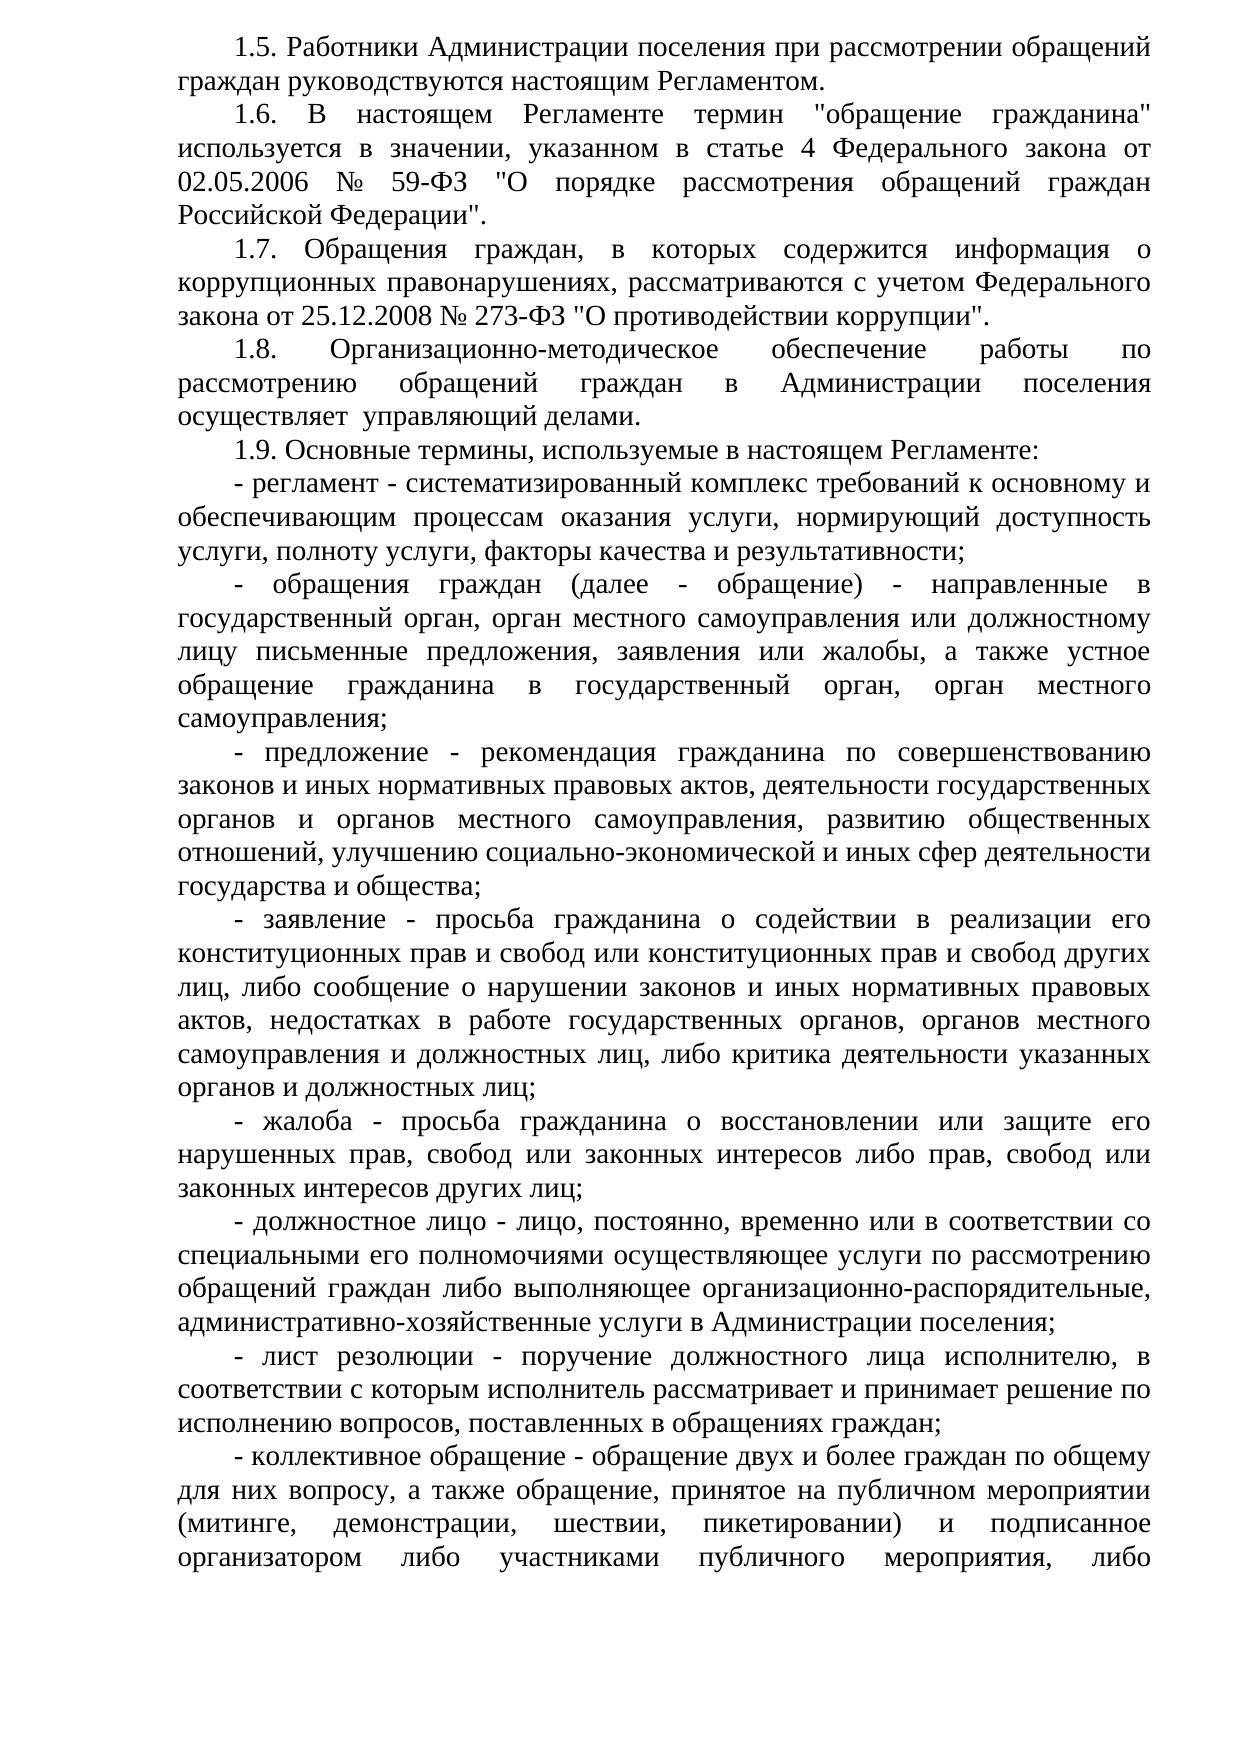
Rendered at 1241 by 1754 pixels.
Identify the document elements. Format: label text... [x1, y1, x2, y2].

text 1.5. Работники Администрации поселения при рассмотрении обращений граждан руководствуются настоящим Регламентом. [177, 29, 1152, 97]
text 1.9. Основные термины, используемые в настоящем Регламенте: [177, 432, 1152, 466]
text - жалоба - просьба гражданина о восстановлении или защите его нарушенных прав, свобод или законных интересов либо прав, свобод или законных интересов других лиц; [177, 1103, 1152, 1203]
text - должностное лицо - лицо, постоянно, временно или в соответствии со специальными его полномочиями осуществляющее услуги по рассмотрению обращений граждан либо выполняющее организационно-распорядительные, административно-хозяйственные услуги в Администрации поселения; [177, 1203, 1152, 1338]
text - заявление - просьба гражданина о содействии в реализации его конституционных прав и свобод или конституционных прав и свобод других лиц, либо сообщение о нарушении законов и иных нормативных правовых актов, недостатках в работе государственных органов, органов местного самоуправления и должностных лиц, либо критика деятельности указанных органов и должностных лиц; [177, 902, 1152, 1103]
text 1.8. Организационно-методическое обеспечение работы по рассмотрению обращений граждан в Администрации поселения осуществляет управляющий делами. [177, 331, 1152, 432]
text - лист резолюции - поручение должностного лица исполнителю, в соответствии с которым исполнитель рассматривает и принимает решение по исполнению вопросов, поставленных в обращениях граждан; [177, 1338, 1152, 1438]
text 1.7. Обращения граждан, в которых содержится информация о коррупционных правонарушениях, рассматриваются с учетом Федерального закона от 25.12.2008 № 273-ФЗ "О противодействии коррупции". [177, 231, 1152, 331]
text - предложение - рекомендация гражданина по совершенствованию законов и иных нормативных правовых актов, деятельности государственных органов и органов местного самоуправления, развитию общественных отношений, улучшению социально-экономической и иных сфер деятельности государства и общества; [177, 734, 1152, 902]
text - регламент - систематизированный комплекс требований к основному и обеспечивающим процессам оказания услуги, нормирующий доступность услуги, полноту услуги, факторы качества и результативности; [177, 466, 1152, 566]
text 1.6. В настоящем Регламенте термин "обращение гражданина" используется в значении, указанном в статье 4 Федерального закона от 02.05.2006 № 59-ФЗ "О порядке рассмотрения обращений граждан Российской Федерации". [177, 97, 1152, 231]
text - обращения граждан (далее - обращение) - направленные в государственный орган, орган местного самоуправления или должностному лицу письменные предложения, заявления или жалобы, а также устное обращение гражданина в государственный орган, орган местного самоуправления; [177, 566, 1152, 734]
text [177, 1438, 1152, 1572]
